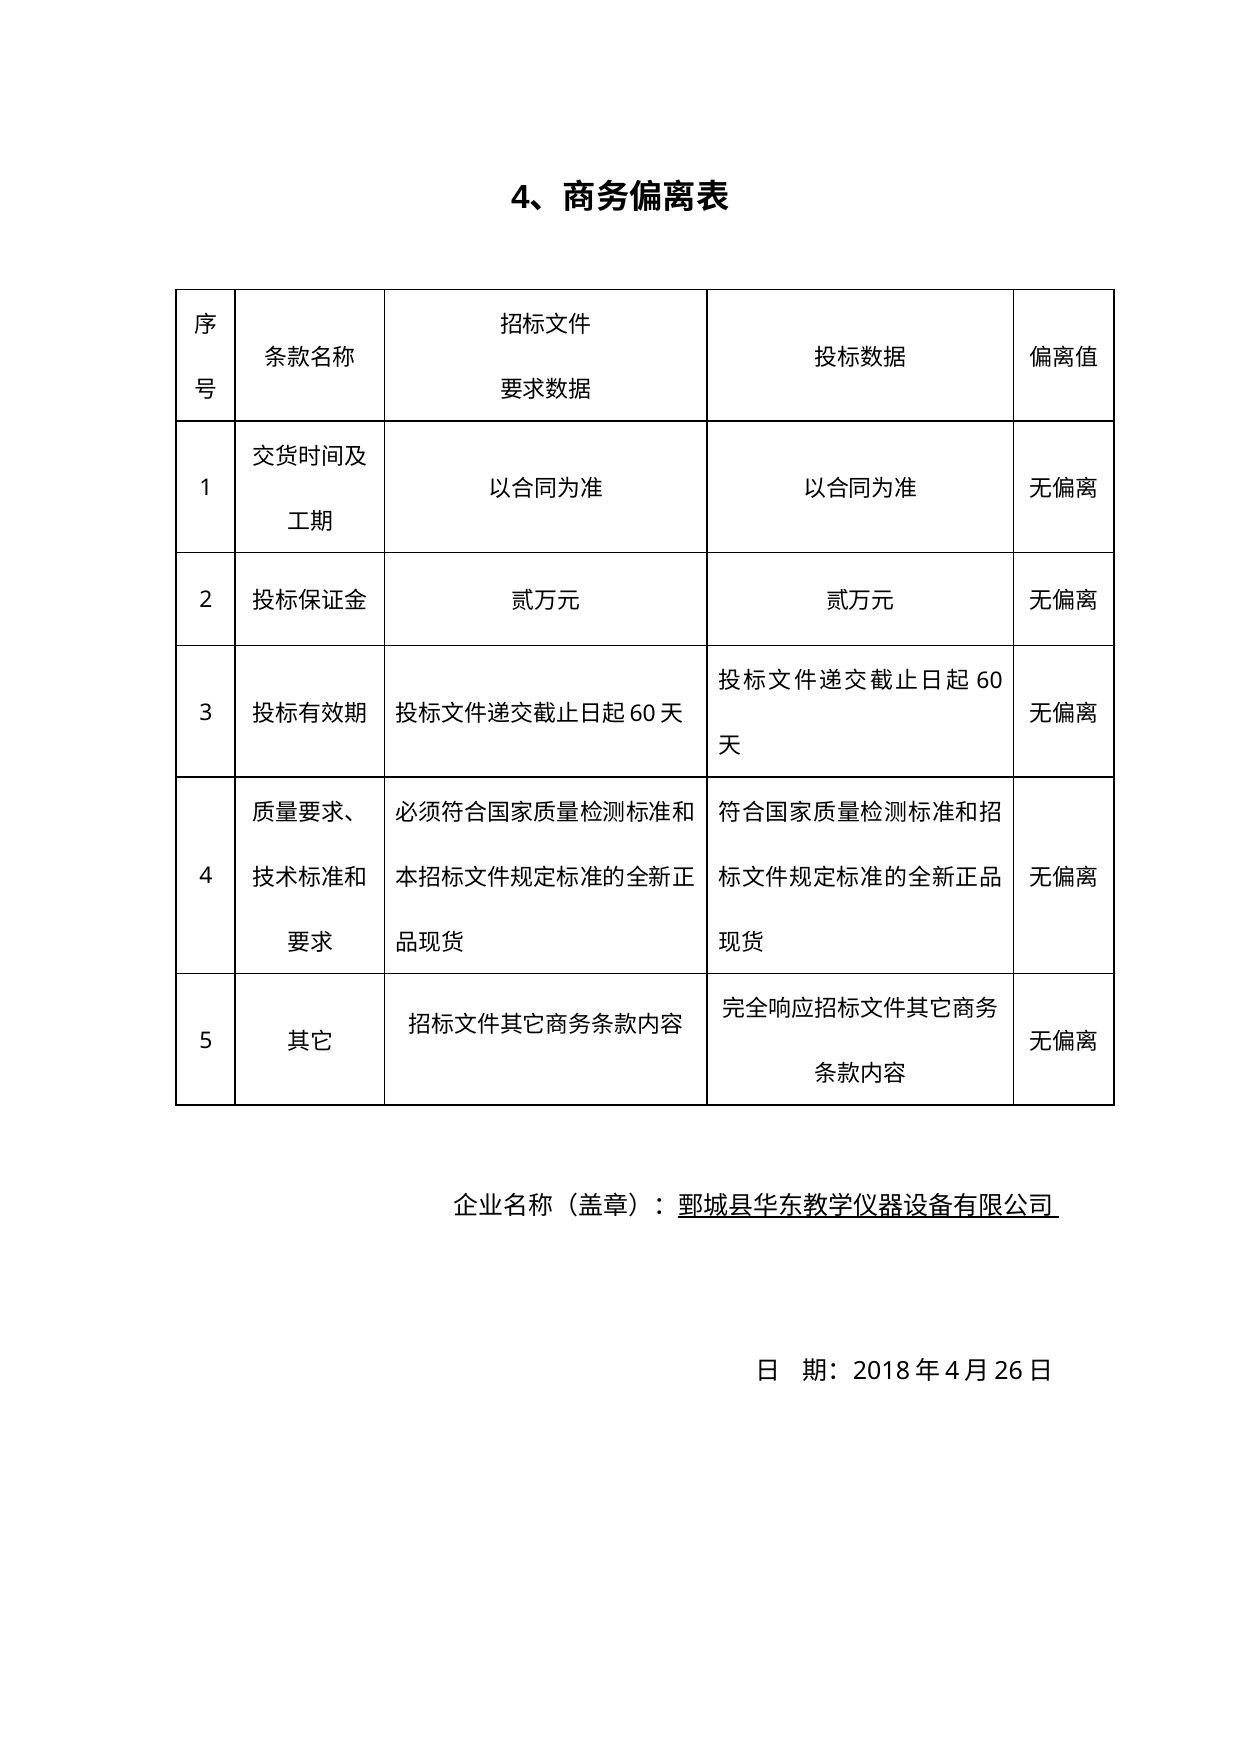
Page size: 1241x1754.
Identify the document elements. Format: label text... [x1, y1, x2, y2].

table_cell 无偏离 [1014, 778, 1113, 973]
table_cell 4 [177, 778, 234, 973]
subtitle 4、商务偏离表 [187, 162, 1053, 227]
table_header 条款名称 [236, 290, 384, 420]
table_header 序号 [177, 290, 234, 420]
table_cell 以合同为准 [385, 422, 706, 552]
table_cell 3 [177, 646, 234, 776]
text 企业名称（盖章）：鄄城县华东教学仪器设备有限公司 [187, 1171, 1053, 1236]
table_header 偏离值 [1014, 290, 1113, 420]
table_cell 无偏离 [1014, 974, 1113, 1104]
table_header 招标文件 要求数据 [385, 290, 706, 420]
table_cell 无偏离 [1014, 646, 1113, 776]
table_cell 质量要求、技术标准和要求 [236, 778, 384, 973]
text 日 期：2018年4月26日 [187, 1336, 1053, 1401]
table_cell 5 [177, 974, 234, 1104]
table_cell 无偏离 [1014, 553, 1113, 644]
table_cell 投标保证金 [236, 553, 384, 644]
table_cell 贰万元 [385, 553, 706, 644]
table_cell 无偏离 [1014, 422, 1113, 552]
table_cell 1 [177, 422, 234, 552]
table_cell 招标文件其它商务条款内容 [385, 974, 706, 1104]
table_cell 投标文件递交截止日起60天 [708, 646, 1013, 776]
table_cell 贰万元 [708, 553, 1013, 644]
table_cell 完全响应招标文件其它商务条款内容 [708, 974, 1013, 1104]
table_cell 以合同为准 [708, 422, 1013, 552]
table_cell 投标有效期 [236, 646, 384, 776]
table_cell 2 [177, 553, 234, 644]
table_cell 其它 [236, 974, 384, 1104]
table_cell 必须符合国家质量检测标准和本招标文件规定标准的全新正品现货 [385, 778, 706, 973]
table_cell 交货时间及工期 [236, 422, 384, 552]
table_header 投标数据 [708, 290, 1013, 420]
table_cell 符合国家质量检测标准和招标文件规定标准的全新正品现货 [708, 778, 1013, 973]
table_cell 投标文件递交截止日起60天 [385, 646, 706, 776]
